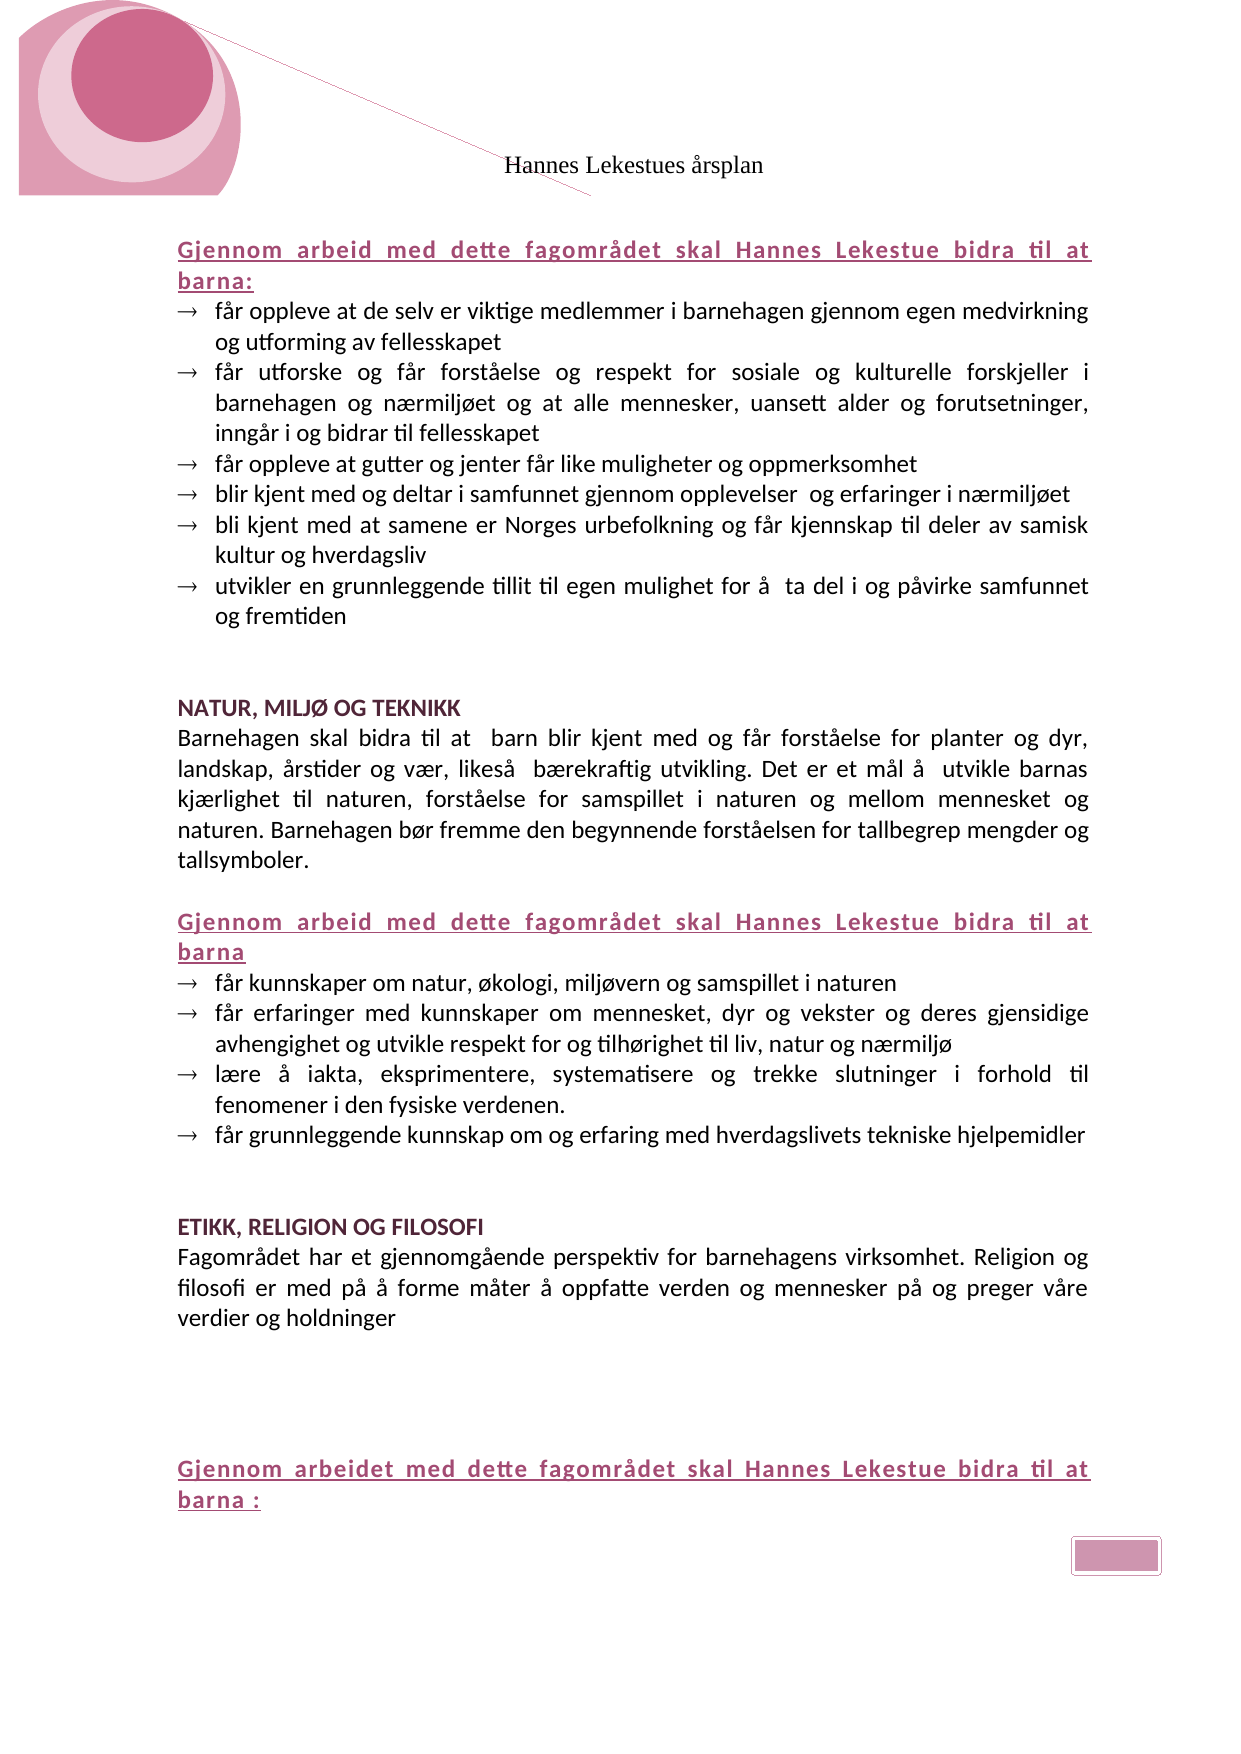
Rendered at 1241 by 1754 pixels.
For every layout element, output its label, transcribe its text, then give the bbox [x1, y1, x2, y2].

subtitle Gjennom arbeid med dette fagområdet skal Hannes Lekestue bidra til at barna [177, 906, 1090, 932]
subtitle ETIKK, RELIGION OG FILOSOFI [177, 1211, 1090, 1241]
subtitle Gjennom arbeid med dette fagområdet skal Hannes Lekestue bidra til at barna [177, 933, 1090, 967]
list bli kjent med at samene er Norges urbefolkning og får kjennskap til deler av samisk kultur og hverdagsliv [177, 509, 1090, 570]
subtitle NATUR, MILJØ OG TEKNIKK [177, 692, 1090, 723]
list blir kjent med og deltar i samfunnet gjennom opplevelser og erfaringer i nærmiljøet [177, 478, 1090, 509]
text Fagområdet har et gjennomgående perspektiv for barnehagens virksomhet. Religion og filosofi er med på å forme måter å oppfatte verden og mennesker på og preger våre verdier og holdninger [177, 1241, 1090, 1333]
list får utforske og får forståelse og respekt for sosiale og kulturelle forskjeller i barnehagen og nærmiljøet og at alle mennesker, uansett alder og forutsetninger, inngår i og bidrar til fellesskapet [177, 356, 1090, 448]
list får oppleve at gutter og jenter får like muligheter og oppmerksomhet [177, 448, 1090, 478]
subtitle Gjennom arbeid med dette fagområdet skal Hannes Lekestue bidra til at barna: [177, 261, 1090, 295]
list utvikler en grunnleggende tillit til egen mulighet for å ta del i og påvirke samfunnet og fremtiden [177, 570, 1090, 631]
subtitle Gjennom arbeidet med dette fagområdet skal Hannes Lekestue bidra til at barna : [177, 1453, 1090, 1479]
list får oppleve at de selv er viktige medlemmer i barnehagen gjennom egen medvirkning og utforming av fellesskapet [177, 295, 1090, 356]
list får grunnleggende kunnskap om og erfaring med hverdagslivets tekniske hjelpemidler [177, 1119, 1090, 1150]
text Barnehagen skal bidra til at barn blir kjent med og får forståelse for planter og dyr, landskap, årstider og vær, likeså bærekraftig utvikling. Det er et mål å utvikle barnas kjærlighet til naturen, forståelse for samspillet i naturen og mellom mennesket og naturen. Barnehagen bør fremme den begynnende forståelsen for tallbegrep mengder og tallsymboler. [177, 723, 1090, 875]
subtitle Gjennom arbeid med dette fagområdet skal Hannes Lekestue bidra til at barna: [177, 234, 1090, 260]
subtitle Gjennom arbeidet med dette fagområdet skal Hannes Lekestue bidra til at barna : [177, 1480, 1090, 1514]
list får kunnskaper om natur, økologi, miljøvern og samspillet i naturen [177, 967, 1090, 997]
list får erfaringer med kunnskaper om mennesket, dyr og vekster og deres gjensidige avhengighet og utvikle respekt for og tilhørighet til liv, natur og nærmiljø [177, 997, 1090, 1058]
list lære å iakta, eksprimentere, systematisere og trekke slutninger i forhold til fenomener i den fysiske verdenen. [177, 1058, 1090, 1119]
